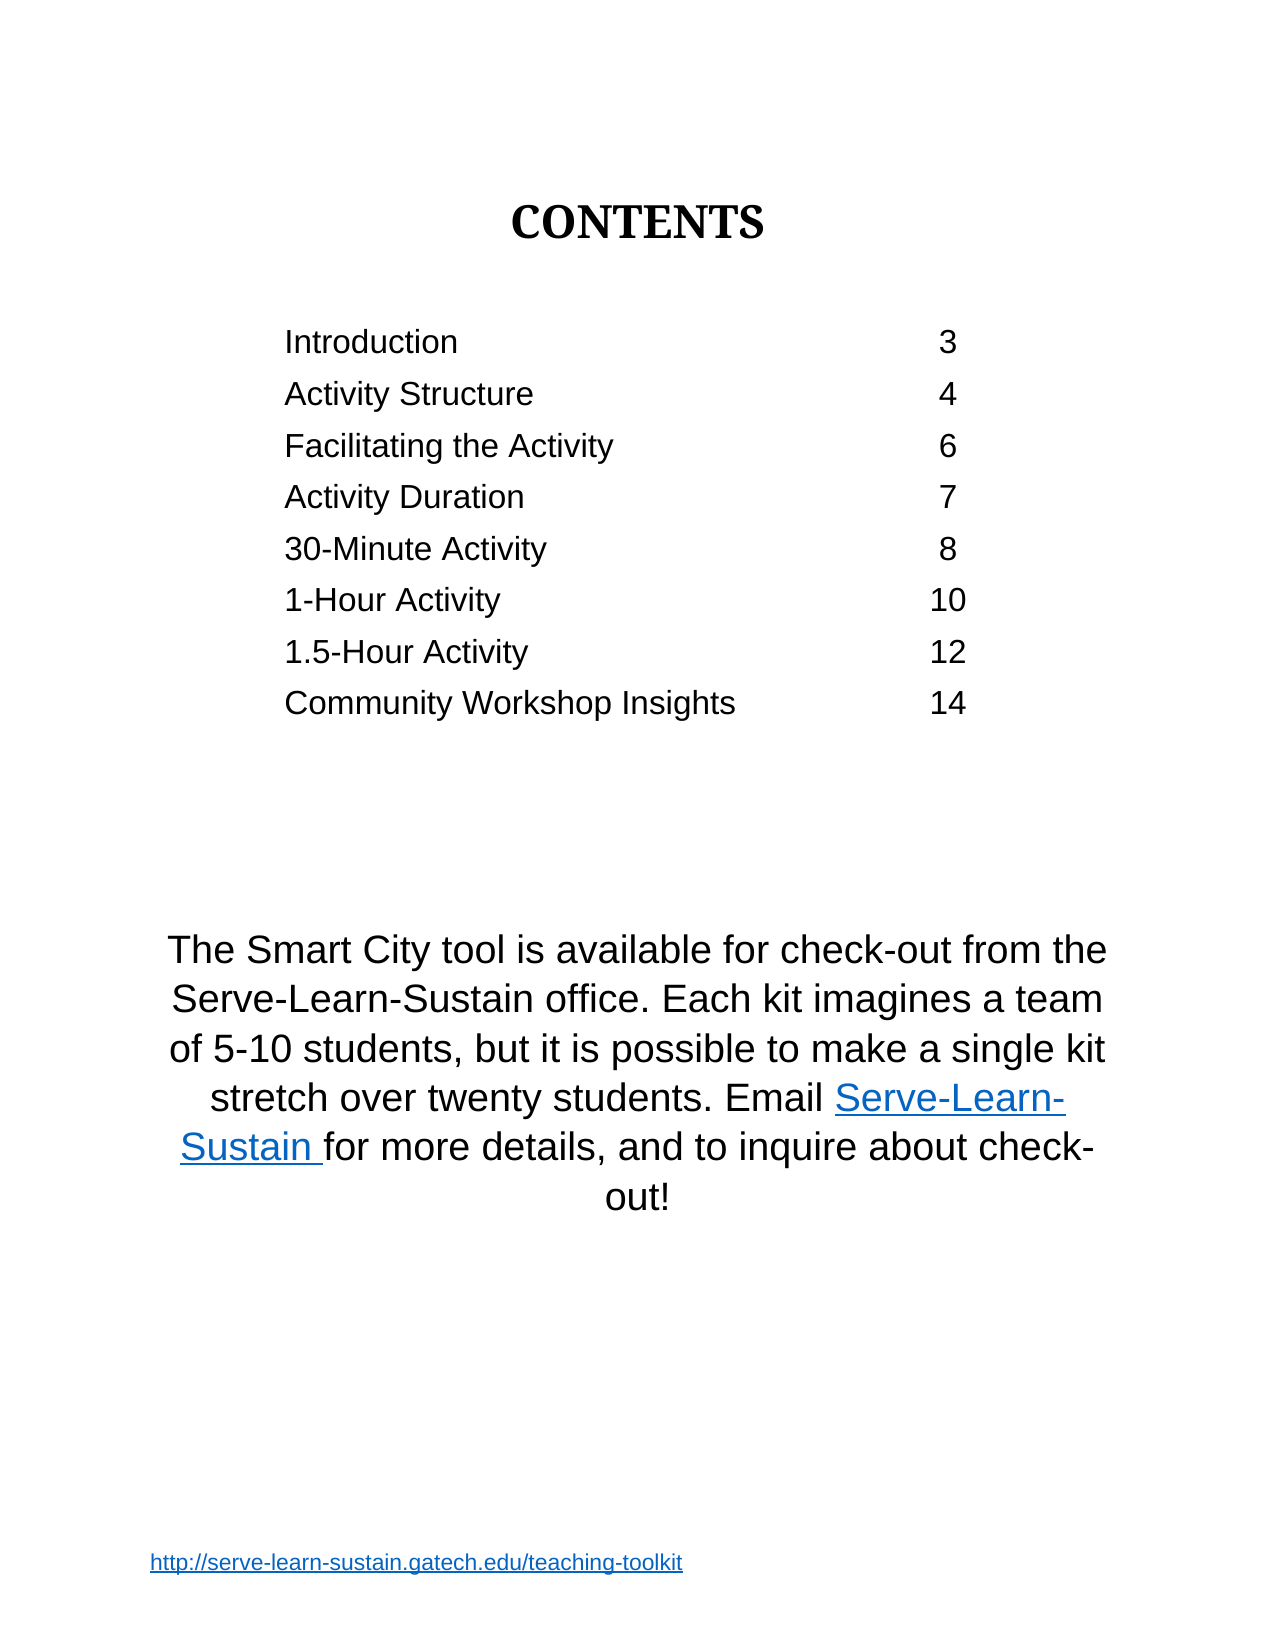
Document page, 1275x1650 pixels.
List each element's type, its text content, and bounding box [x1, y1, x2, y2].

table_cell Facilitating the Activity [273, 426, 892, 477]
table_cell 1.5-Hour Activity [273, 632, 892, 683]
table_cell 14 [892, 684, 1004, 735]
table_cell 30-Minute Activity [273, 529, 892, 580]
table_cell 7 [892, 477, 1004, 529]
table_cell 1-Hour Activity [273, 580, 892, 632]
table_cell Community Workshop Insights [273, 684, 892, 735]
table_header Introduction [273, 323, 892, 374]
table_cell 10 [892, 580, 1004, 632]
table_cell Activity Structure [273, 374, 892, 426]
table_cell 4 [892, 374, 1004, 426]
table_cell Activity Duration [273, 477, 892, 529]
table_header 3 [892, 323, 1004, 374]
table_cell 12 [892, 632, 1004, 683]
table_cell 8 [892, 529, 1004, 580]
text The Smart City tool is available for check-out from the Serve-Learn-Sustain office. Each kit imagines a team of 5-10 students, but it is possible to make a single kit stretch over twenty students. Email Serve-Learn-Sustain for more details, and to inquire about check-out! [150, 926, 1125, 1218]
table_cell 6 [892, 426, 1004, 477]
text CONTENTS [150, 189, 1125, 252]
